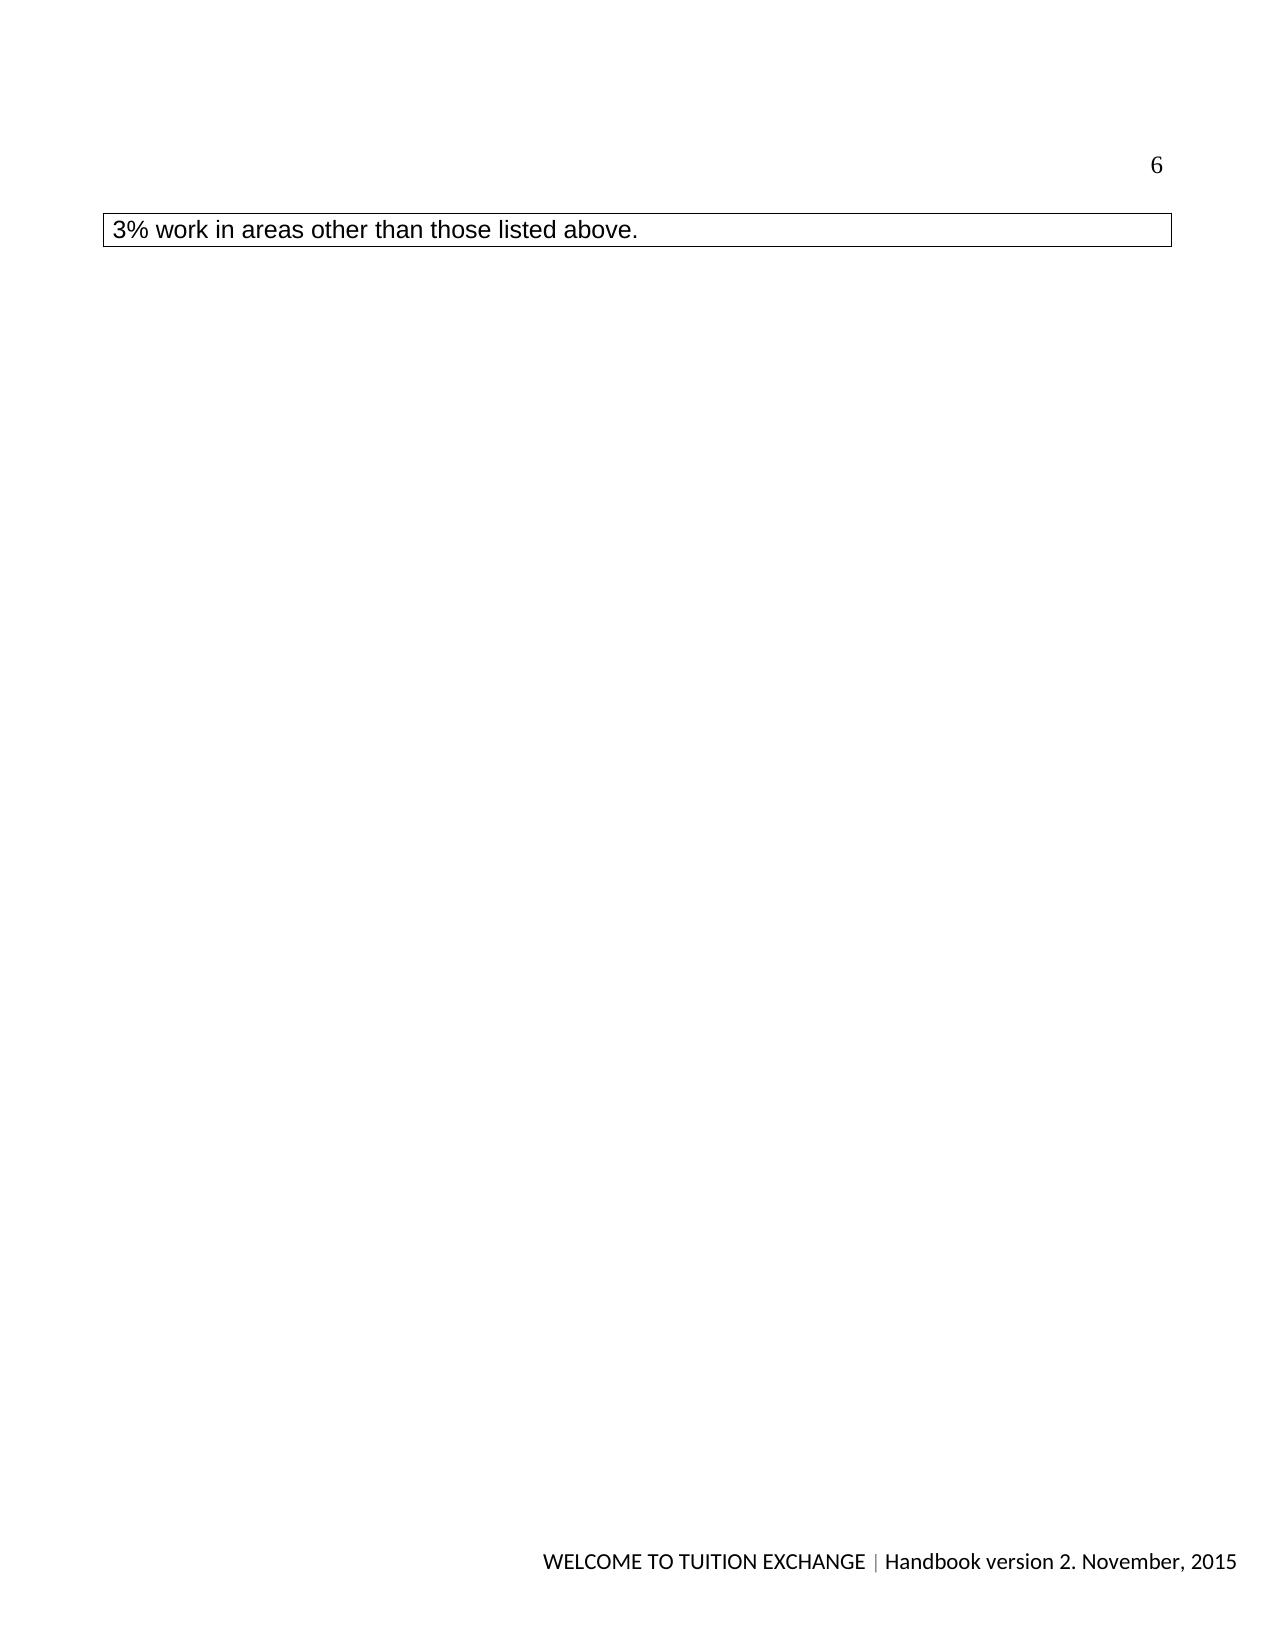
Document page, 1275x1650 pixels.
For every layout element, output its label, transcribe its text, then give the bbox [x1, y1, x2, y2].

text 3% work in areas other than those listed above. [104, 214, 1171, 246]
